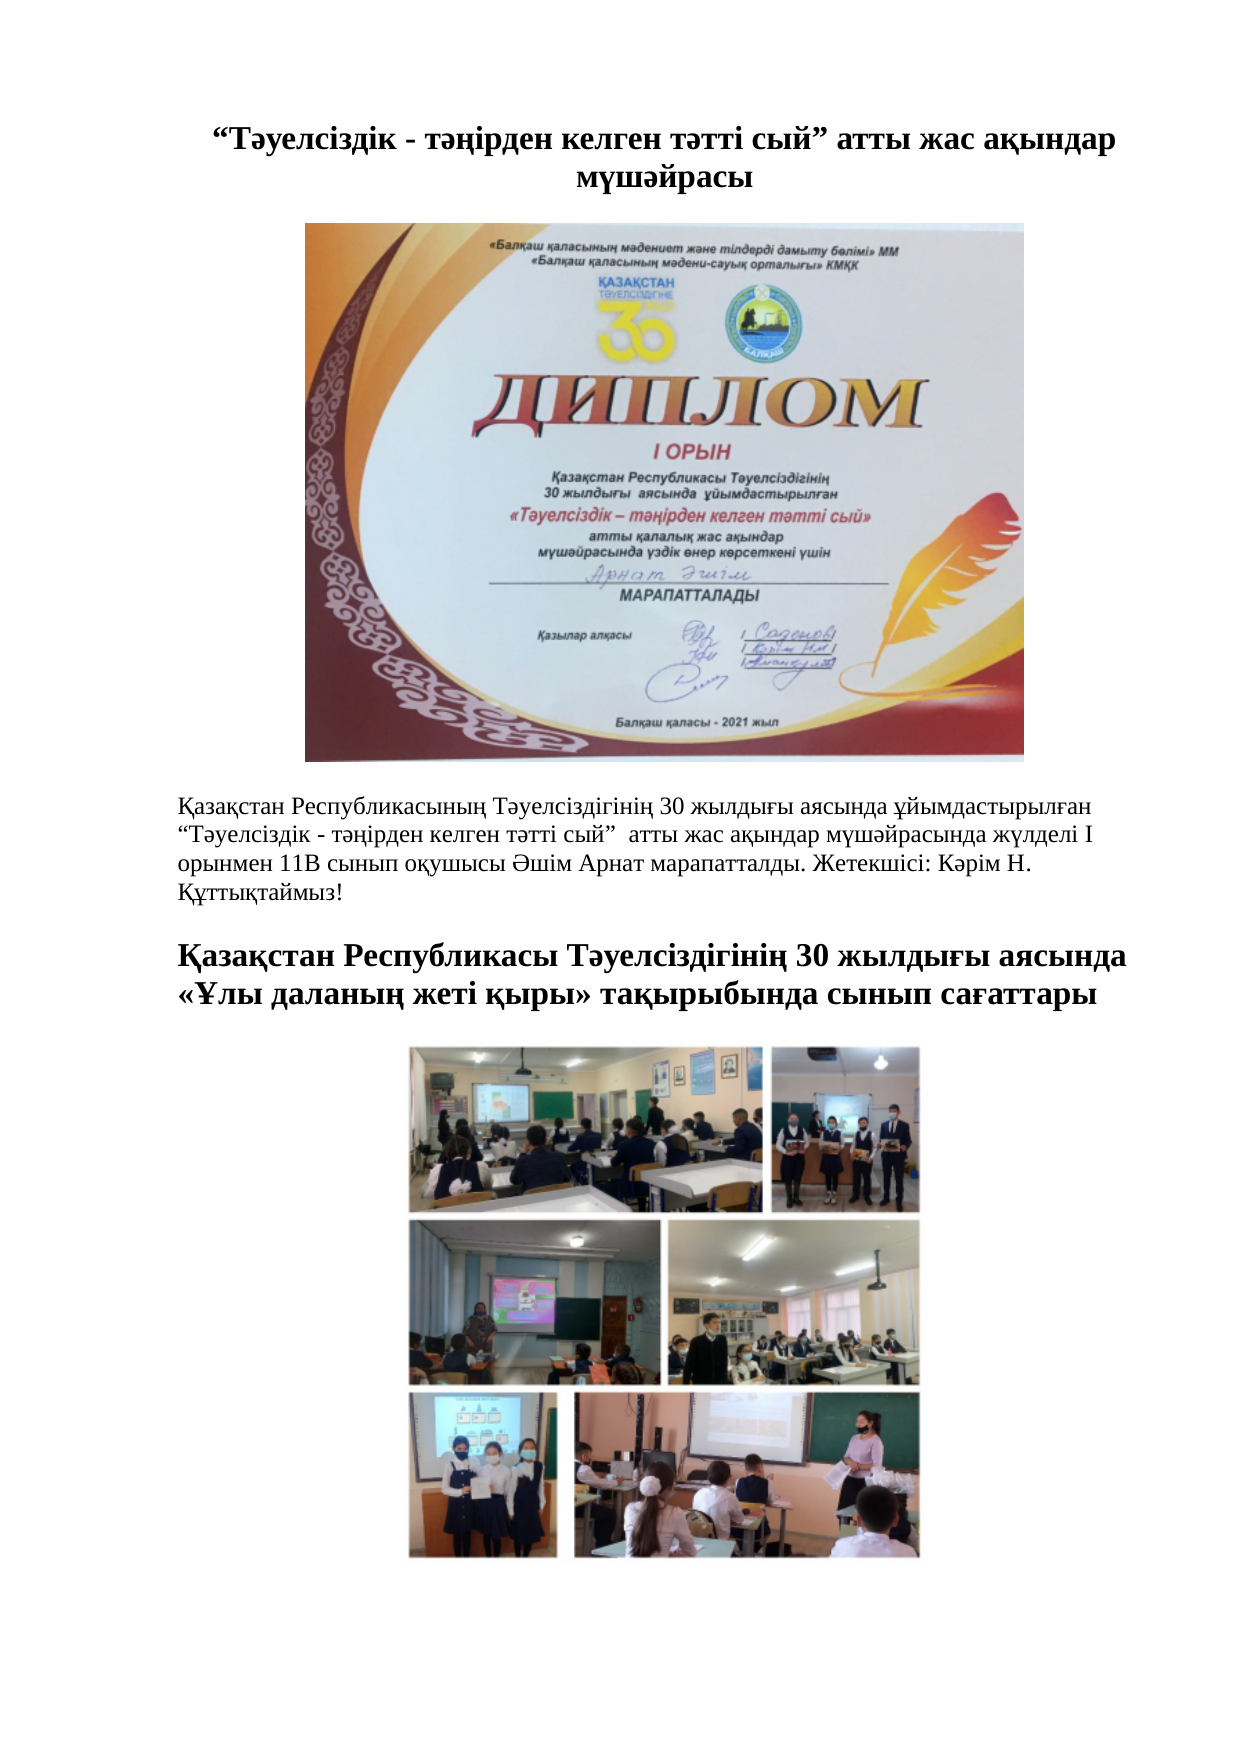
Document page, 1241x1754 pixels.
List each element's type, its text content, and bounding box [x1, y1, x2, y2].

text Қазақстан Республикасының Тәуелсіздігінің 30 жылдығы аясында ұйымдастырылған “Тәуелсіздік - тәңірден келген тәтті сый” атты жас ақындар мүшәйрасында жүлделі І орынмен 11В сынып оқушысы Әшім Арнат марапатталды. Жетекшісі: Кәрім Н. Құттықтаймыз! [177, 791, 1152, 906]
picture [305, 223, 1024, 762]
text Қазақстан Республикасы Тәуелсіздігінің 30 жылдығы аясында «Ұлы даланың жеті қыры» тақырыбында сынып сағаттары [177, 935, 1152, 1012]
text “Тәуелсіздік - тәңірден келген тәтті сый” атты жас ақындар мүшәйрасы [177, 118, 1152, 195]
picture [402, 1040, 927, 1565]
